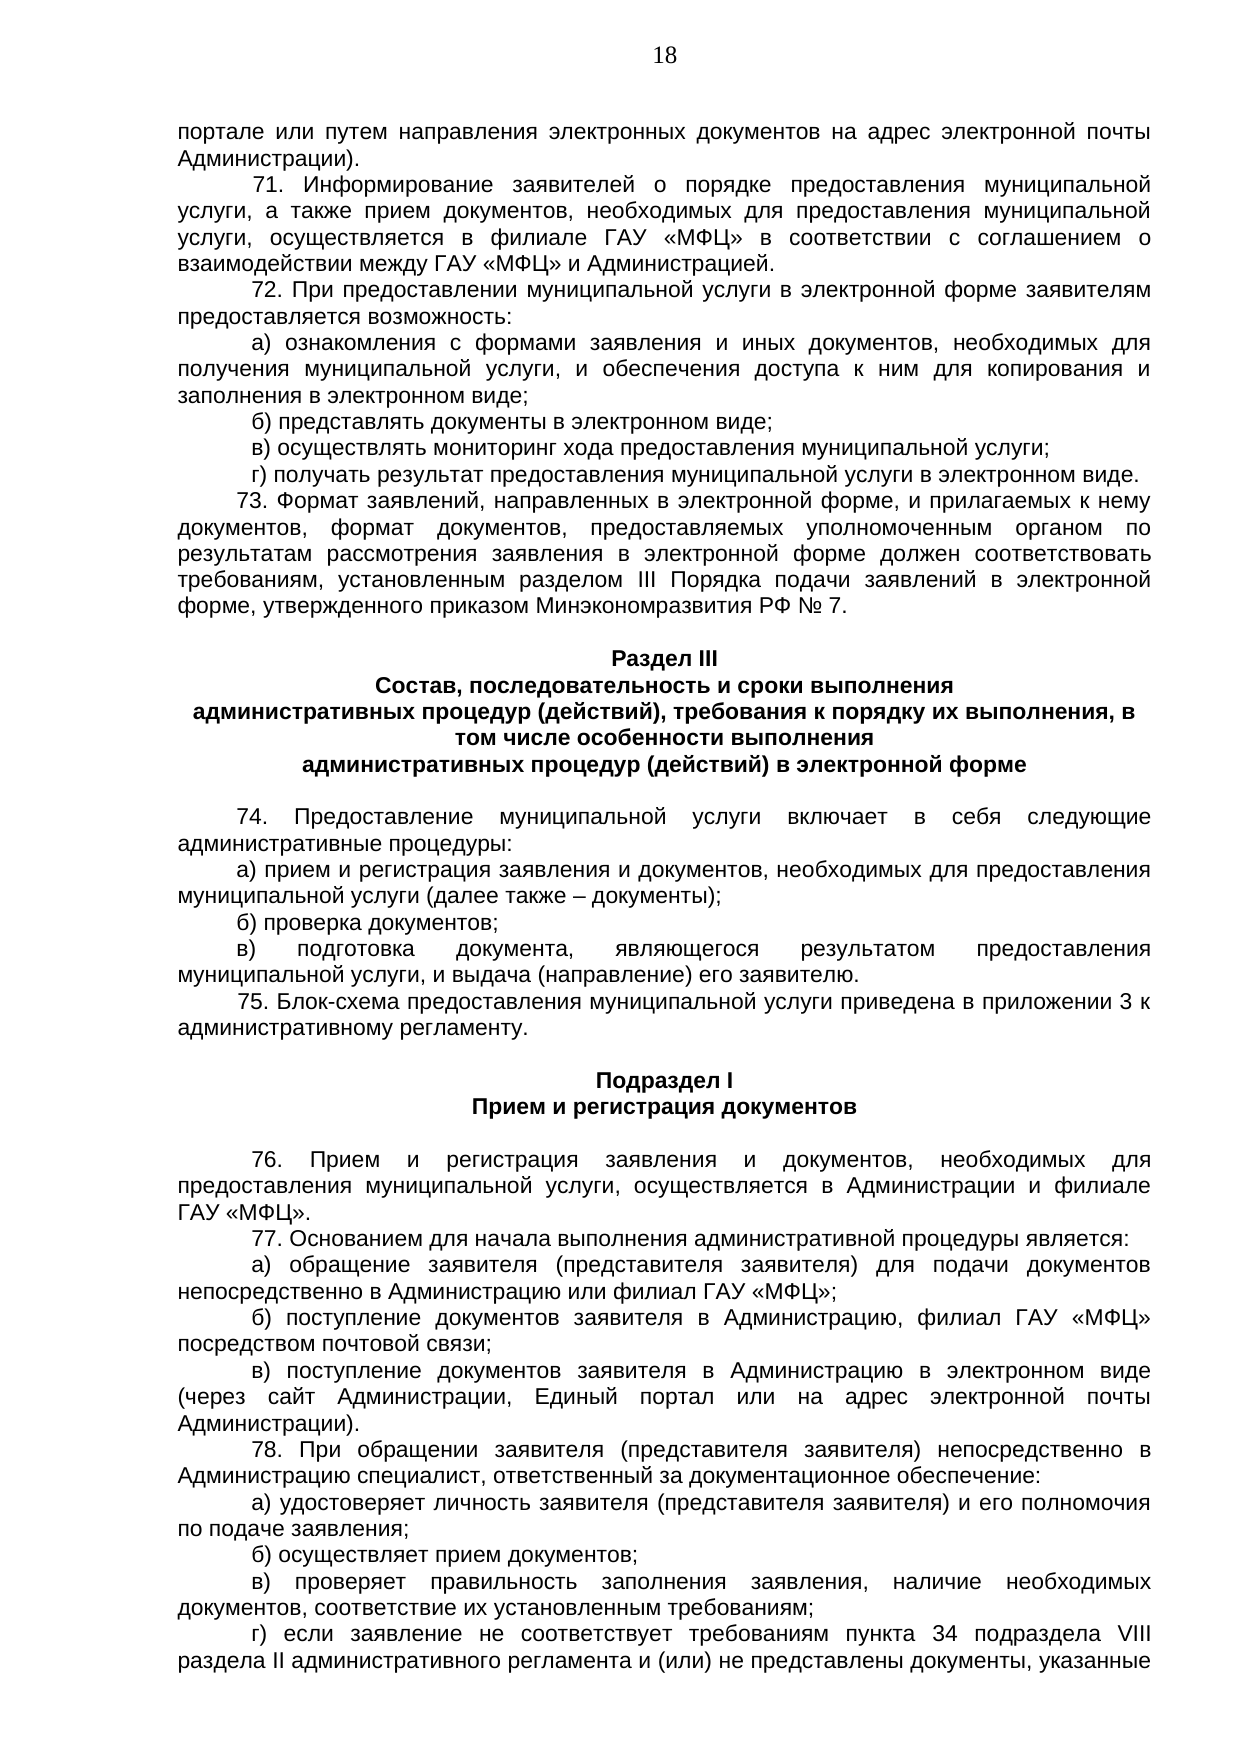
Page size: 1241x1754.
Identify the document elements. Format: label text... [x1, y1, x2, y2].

text 77. Основанием для начала выполнения административной процедуры является: [177, 1225, 1152, 1251]
text 72. При предоставлении муниципальной услуги в электронной форме заявителям предоставляется возможность: [177, 276, 1152, 329]
text административных процедур (действий), требования к порядку их выполнения, в том числе особенности выполнения [177, 698, 1152, 751]
text в) подготовка документа, являющегося результатом предоставления муниципальной услуги, и выдача (направление) его заявителю. [177, 935, 1152, 988]
text административных процедур (действий) в электронной форме [177, 751, 1152, 777]
text 71. Информирование заявителей о порядке предоставления муниципальной услуги, а также прием документов, необходимых для предоставления муниципальной услуги, осуществляется в филиале ГАУ «МФЦ» в соответствии с соглашением о взаимодействии между ГАУ «МФЦ» и Администрацией. [177, 171, 1152, 276]
text Раздел III [177, 645, 1152, 672]
text 76. Прием и регистрация заявления и документов, необходимых для предоставления муниципальной услуги, осуществляется в Администрации и филиале ГАУ «МФЦ». [177, 1146, 1152, 1225]
text 75. Блок-схема предоставления муниципальной услуги приведена в приложении 3 к административному регламенту. [177, 988, 1152, 1041]
text Состав, последовательность и сроки выполнения [177, 672, 1152, 698]
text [177, 118, 1152, 171]
text в) осуществлять мониторинг хода предоставления муниципальной услуги; [177, 434, 1152, 461]
text б) поступление документов заявителя в Администрацию, филиал ГАУ «МФЦ» посредством почтовой связи; [177, 1304, 1152, 1357]
text 73. Формат заявлений, направленных в электронной форме, и прилагаемых к нему документов, формат документов, предоставляемых уполномоченным органом по результатам рассмотрения заявления в электронной форме должен соответствовать требованиям, установленным разделом III Порядка подачи заявлений в электронной форме, утвержденного приказом Минэкономразвития РФ № 7. [177, 487, 1152, 619]
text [177, 1620, 1152, 1673]
text в) поступление документов заявителя в Администрацию в электронном виде (через сайт Администрации, Единый портал или на адрес электронной почты Администрации). [177, 1357, 1152, 1436]
text а) ознакомления с формами заявления и иных документов, необходимых для получения муниципальной услуги, и обеспечения доступа к ним для копирования и заполнения в электронном виде; [177, 329, 1152, 408]
text 78. При обращении заявителя (представителя заявителя) непосредственно в Администрацию специалист, ответственный за документационное обеспечение: [177, 1436, 1152, 1488]
text в) проверяет правильность заполнения заявления, наличие необходимых документов, соответствие их установленным требованиям; [177, 1568, 1152, 1620]
text г) получать результат предоставления муниципальной услуги в электронном виде. [177, 461, 1152, 487]
text а) удостоверяет личность заявителя (представителя заявителя) и его полномочия по подаче заявления; [177, 1488, 1152, 1541]
text 74. Предоставление муниципальной услуги включает в себя следующие административные процедуры: [177, 803, 1152, 856]
text б) проверка документов; [177, 909, 1152, 935]
text Подраздел I [177, 1067, 1152, 1093]
text а) прием и регистрация заявления и документов, необходимых для предоставления муниципальной услуги (далее также – документы); [177, 856, 1152, 909]
text Прием и регистрация документов [177, 1093, 1152, 1119]
text б) осуществляет прием документов; [177, 1541, 1152, 1568]
text б) представлять документы в электронном виде; [177, 408, 1152, 434]
text а) обращение заявителя (представителя заявителя) для подачи документов непосредственно в Администрацию или филиал ГАУ «МФЦ»; [177, 1251, 1152, 1304]
